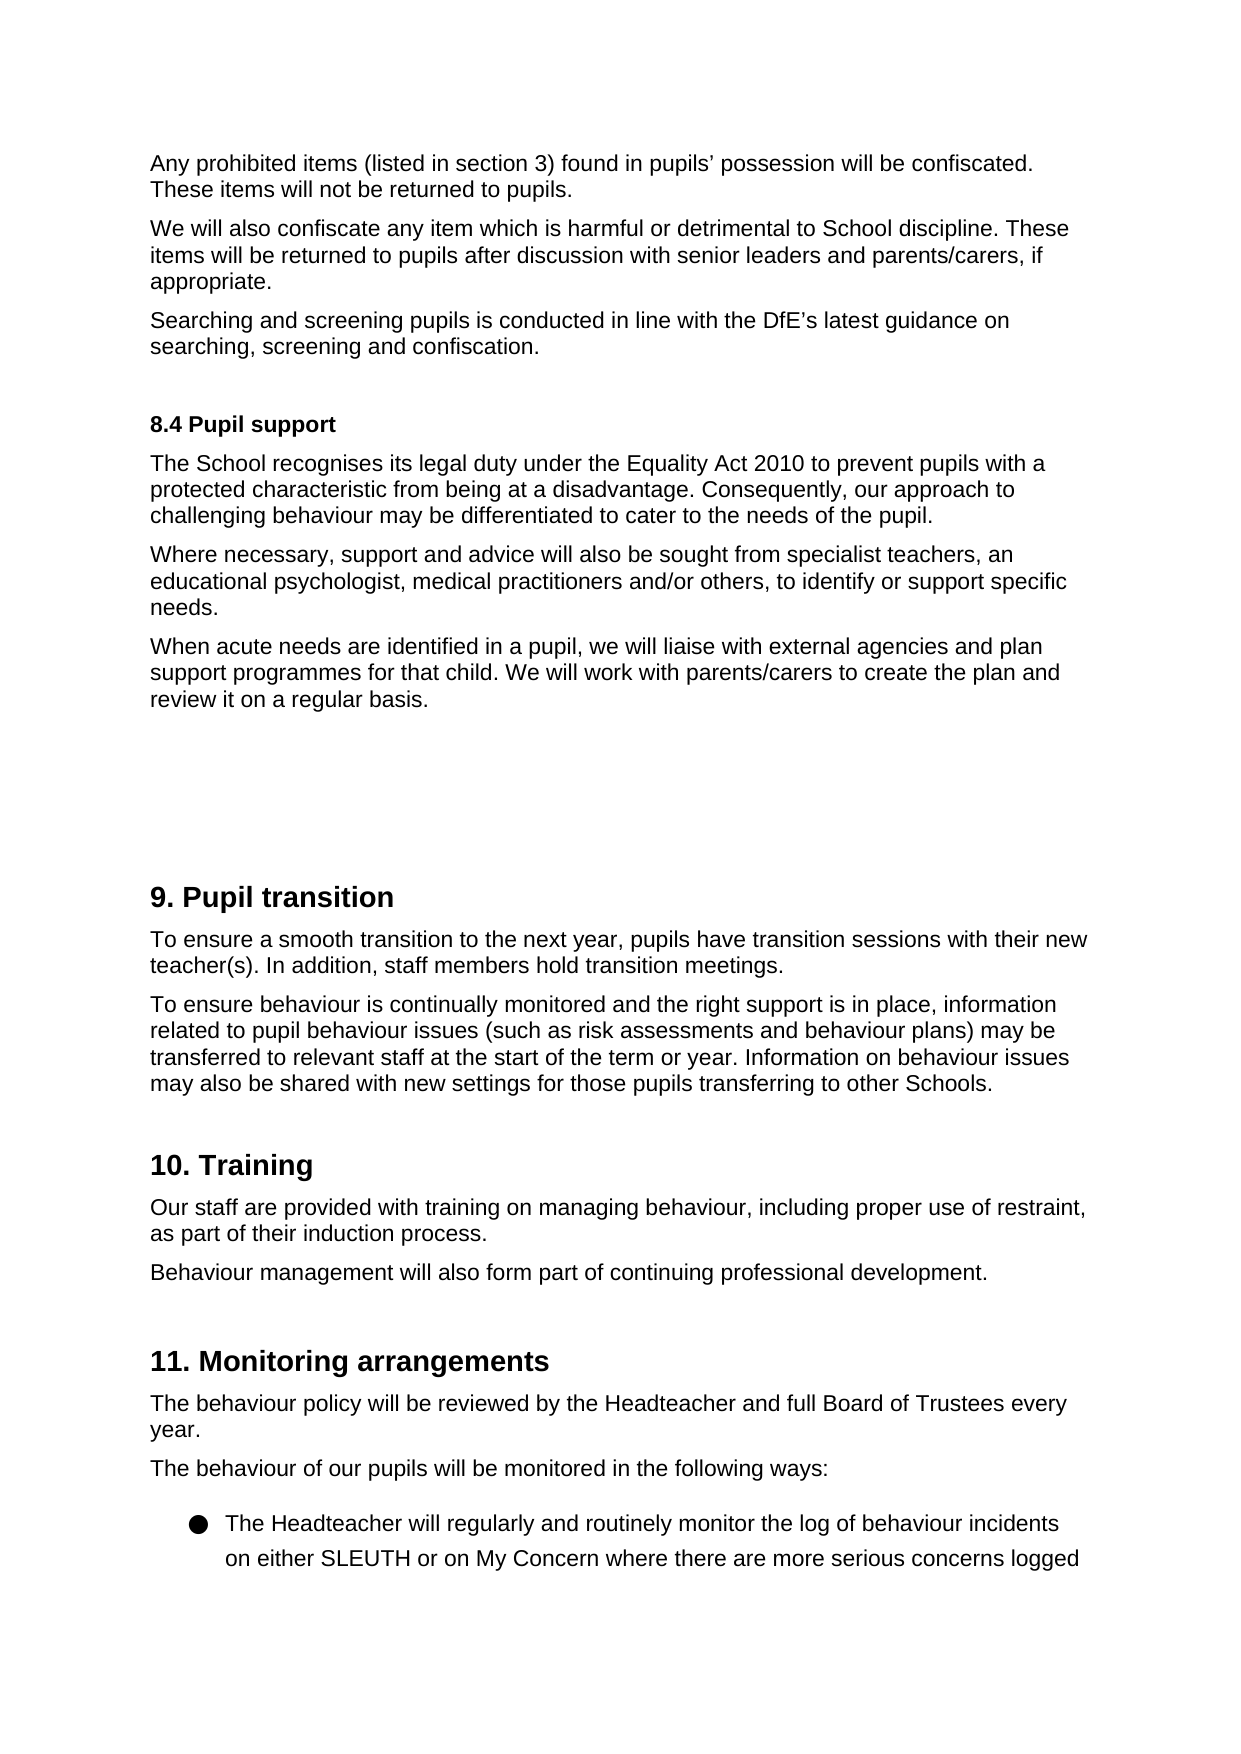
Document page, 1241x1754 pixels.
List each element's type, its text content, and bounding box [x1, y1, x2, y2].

text Searching and screening pupils is conducted in line with the DfE’s latest guidance on searching, screening and confiscation. [150, 307, 1090, 359]
text 9. Pupil transition [150, 880, 1090, 913]
text When acute needs are identified in a pupil, we will liaise with external agencies and plan support programmes for that child. We will work with parents/carers to create the plan and review it on a regular basis. [150, 633, 1090, 712]
text To ensure a smooth transition to the next year, pupils have transition sessions with their new teacher(s). In addition, staff members hold transition meetings. [150, 926, 1090, 978]
text 11. Monitoring arrangements [150, 1344, 1090, 1377]
text Where necessary, support and advice will also be sought from specialist teachers, an educational psychologist, medical practitioners and/or others, to identify or support specific needs. [150, 541, 1090, 620]
text To ensure behaviour is continually monitored and the right support is in place, information related to pupil behaviour issues (such as risk assessments and behaviour plans) may be transferred to relevant staff at the start of the term or year. Information on behaviour issues may also be shared with new settings for those pupils transferring to other Schools. [150, 991, 1090, 1096]
text Our staff are provided with training on managing behaviour, including proper use of restraint, as part of their induction process. [150, 1194, 1090, 1247]
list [187, 1494, 1090, 1572]
text The behaviour policy will be reviewed by the Headteacher and full Board of Trustees every year. [150, 1390, 1090, 1443]
text 10. Training [150, 1148, 1090, 1181]
text We will also confiscate any item which is harmful or detrimental to School discipline. These items will be returned to pupils after discussion with senior leaders and parents/carers, if appropriate. [150, 215, 1090, 294]
text The School recognises its legal duty under the Equality Act 2010 to prevent pupils with a protected characteristic from being at a disadvantage. Consequently, our approach to challenging behaviour may be differentiated to cater to the needs of the pupil. [150, 450, 1090, 529]
text Behaviour management will also form part of continuing professional development. [150, 1259, 1090, 1285]
text Any prohibited items (listed in section 3) found in pupils’ possession will be confiscated. These items will not be returned to pupils. [150, 150, 1090, 203]
text 8.4 Pupil support [150, 411, 1090, 437]
text The behaviour of our pupils will be monitored in the following ways: [150, 1455, 1090, 1482]
